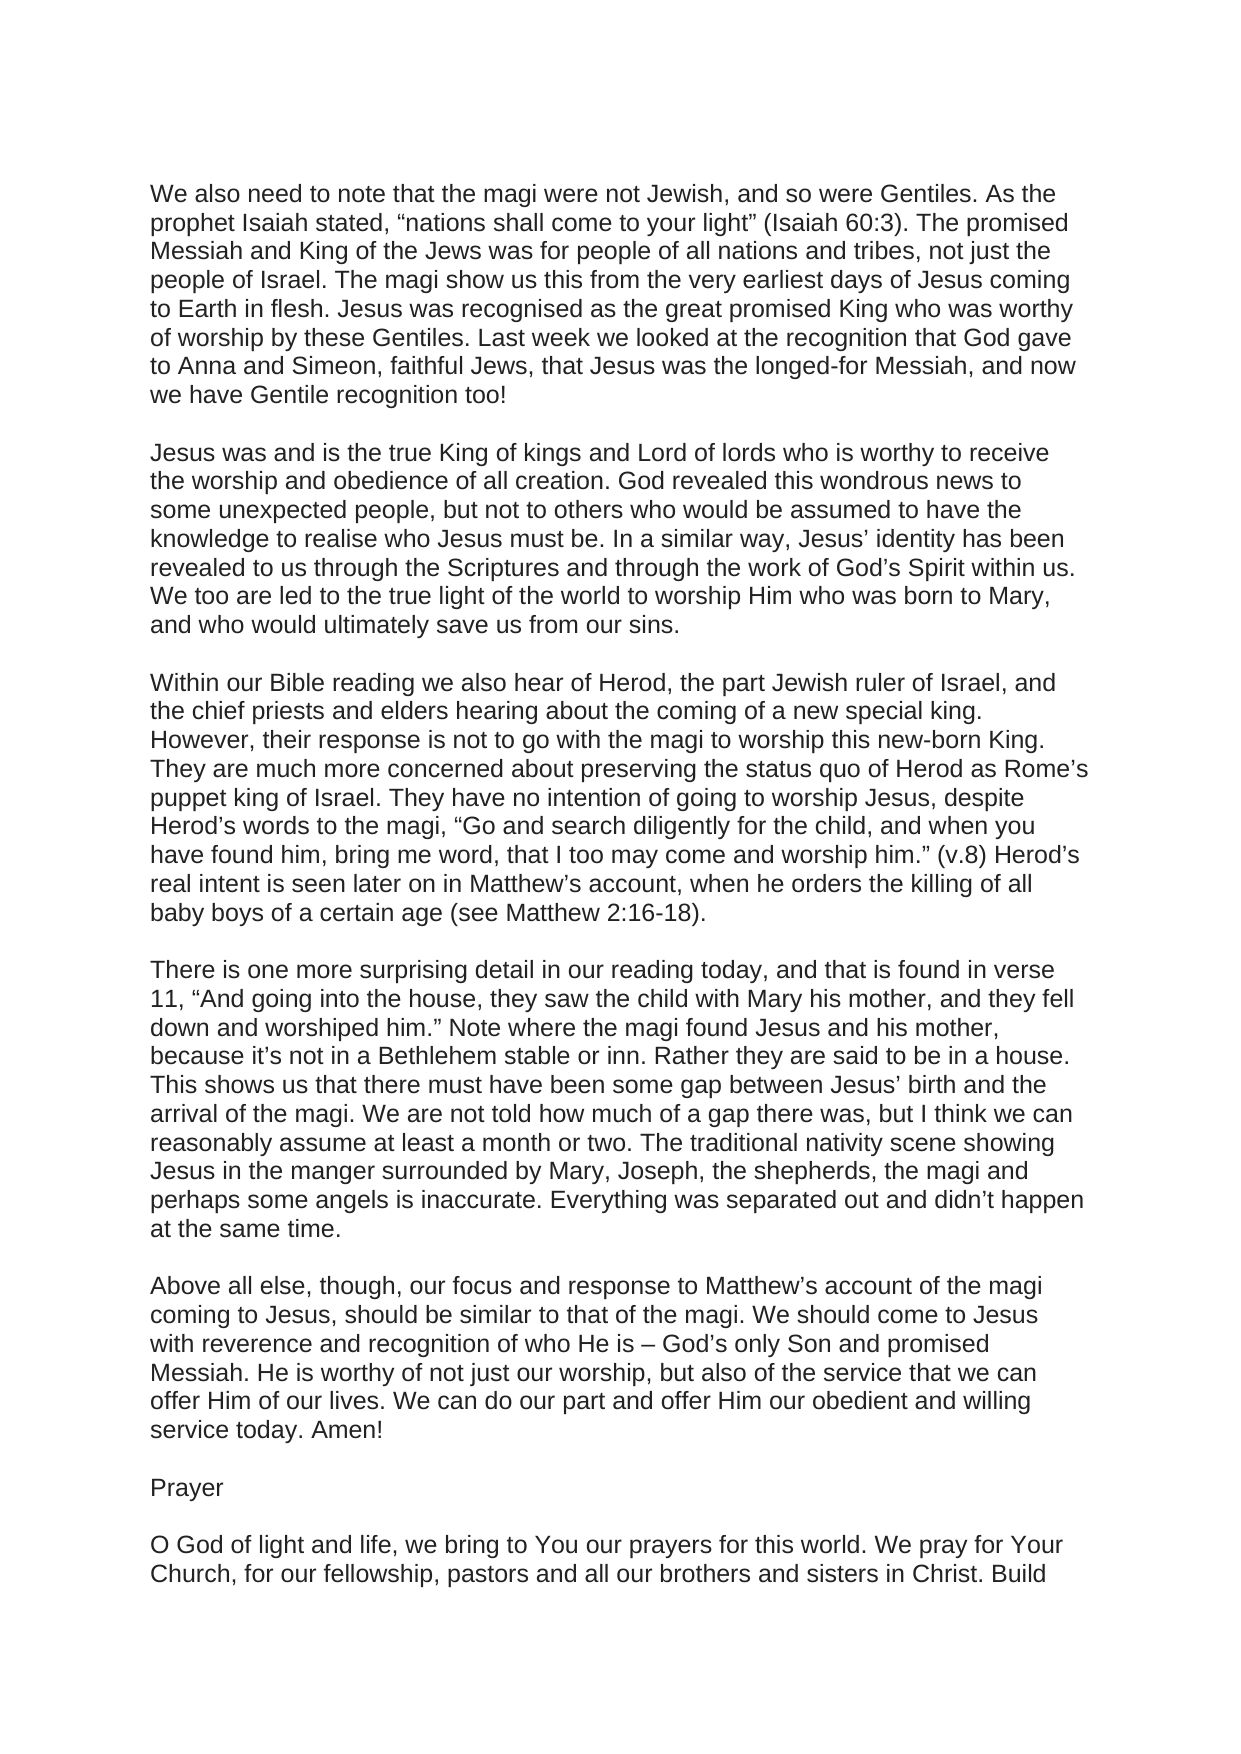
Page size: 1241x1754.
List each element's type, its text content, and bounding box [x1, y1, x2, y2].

text There is one more surprising detail in our reading today, and that is found in verse 11, “And going into the house, they saw the child with Mary his mother, and they fell down and worshiped him.” Note where the magi found Jesus and his mother, because it’s not in a Bethlehem stable or inn. Rather they are said to be in a house. This shows us that there must have been some gap between Jesus’ birth and the arrival of the magi. We are not told how much of a gap there was, but I think we can reasonably assume at least a month or two. The traditional nativity scene showing Jesus in the manger surrounded by Mary, Joseph, the shepherds, the magi and perhaps some angels is inaccurate. Everything was separated out and didn’t happen at the same time. [150, 955, 1090, 1242]
text Above all else, though, our focus and response to Matthew’s account of the magi coming to Jesus, should be similar to that of the magi. We should come to Jesus with reverence and recognition of who He is – God’s only Son and promised Messiah. He is worthy of not just our worship, but also of the service that we can offer Him of our lives. We can do our part and offer Him our obedient and willing service today. Amen! [150, 1271, 1090, 1444]
text Jesus was and is the true King of kings and Lord of lords who is worthy to receive the worship and obedience of all creation. God revealed this wondrous news to some unexpected people, but not to others who would be assumed to have the knowledge to realise who Jesus must be. In a similar way, Jesus’ identity has been revealed to us through the Scriptures and through the work of God’s Spirit within us. We too are led to the true light of the world to worship Him who was born to Mary, and who would ultimately save us from our sins. [150, 437, 1090, 639]
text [150, 1530, 1090, 1587]
text We also need to note that the magi were not Jewish, and so were Gentiles. As the prophet Isaiah stated, “nations shall come to your light” (Isaiah 60:3). The promised Messiah and King of the Jews was for people of all nations and tribes, not just the people of Israel. The magi show us this from the very earliest days of Jesus coming to Earth in flesh. Jesus was recognised as the great promised King who was worthy of worship by these Gentiles. Last week we looked at the recognition that God gave to Anna and Simeon, faithful Jews, that Jesus was the longed-for Messiah, and now we have Gentile recognition too! [150, 179, 1090, 409]
text Prayer [150, 1472, 1090, 1501]
text Within our Bible reading we also hear of Herod, the part Jewish ruler of Israel, and the chief priests and elders hearing about the coming of a new special king. However, their response is not to go with the magi to worship this new-born King. They are much more concerned about preserving the status quo of Herod as Rome’s puppet king of Israel. They have no intention of going to worship Jesus, despite Herod’s words to the magi, “Go and search diligently for the child, and when you have found him, bring me word, that I too may come and worship him.” (v.8) Herod’s real intent is seen later on in Matthew’s account, when he orders the killing of all baby boys of a certain age (see Matthew 2:16-18). [150, 667, 1090, 926]
